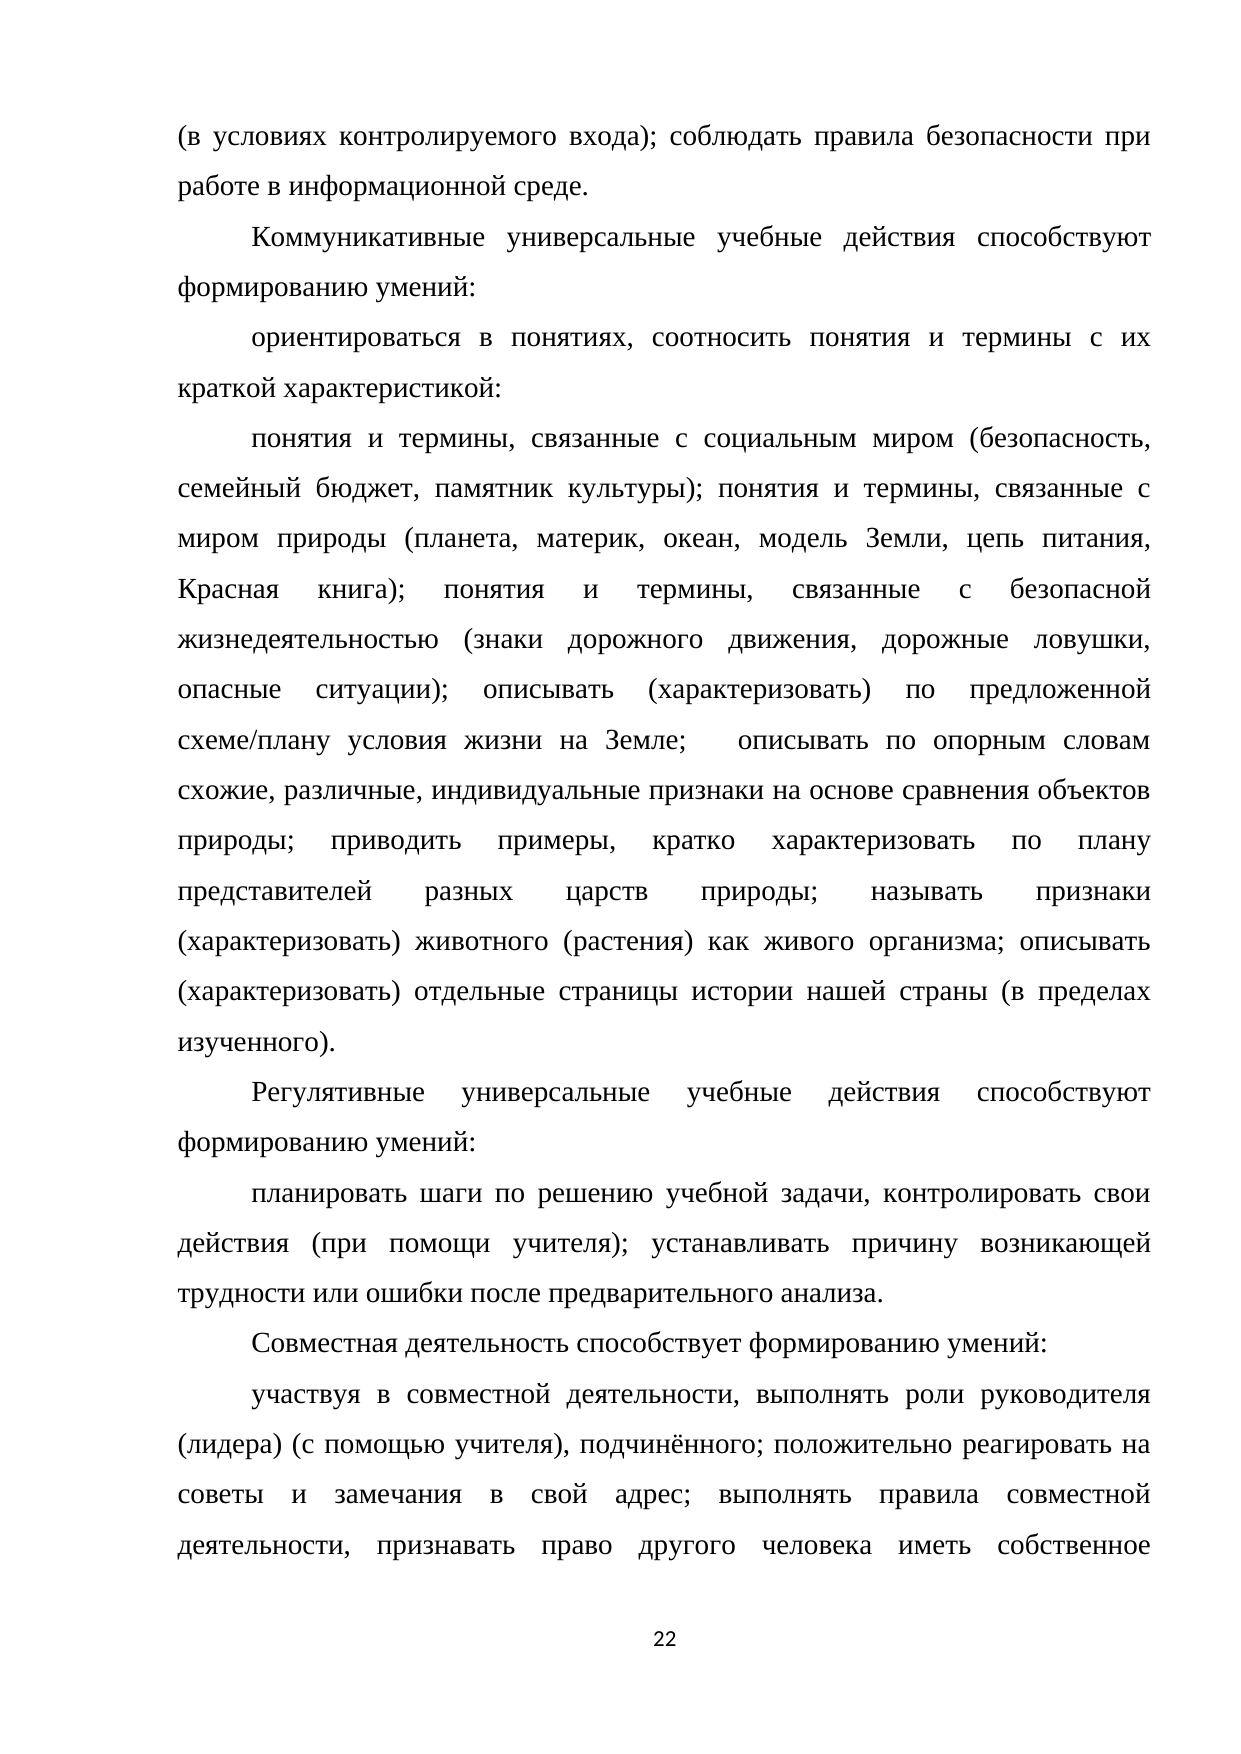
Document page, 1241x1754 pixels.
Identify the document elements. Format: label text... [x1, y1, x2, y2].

text Регулятивные универсальные учебные действия способствуют формированию умений: [177, 1074, 1152, 1158]
text ориентироваться в понятиях, соотносить понятия и термины с их краткой характеристикой: [177, 319, 1152, 403]
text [177, 1376, 1152, 1560]
text понятия и термины, связанные с социальным миром (безопасность, семейный бюджет, памятник культуры); понятия и термины, связанные с миром природы (планета, материк, океан, модель Земли, цепь питания, Красная книга); понятия и термины, связанные с безопасной жизнедеятельностью (знаки дорожного движения, дорожные ловушки, опасные ситуации); описывать (характеризовать) по предложенной схеме/плану условия жизни на Земле; описывать по опорным словам схожие, различные, индивидуальные признаки на основе сравнения объектов природы; приводить примеры, кратко характеризовать по плану представителей разных царств природы; называть признаки (характеризовать) животного (растения) как живого организма; описывать (характеризовать) отдельные страницы истории нашей страны (в пределах изученного). [177, 420, 1152, 1057]
text Совместная деятельность способствует формированию умений: [177, 1326, 1152, 1359]
text планировать шаги по решению учебной задачи, контролировать свои действия (при помощи учителя); устанавливать причину возникающей трудности или ошибки после предварительного анализа. [177, 1175, 1152, 1309]
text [177, 118, 1152, 202]
text Коммуникативные универсальные учебные действия способствуют формированию умений: [177, 219, 1152, 303]
